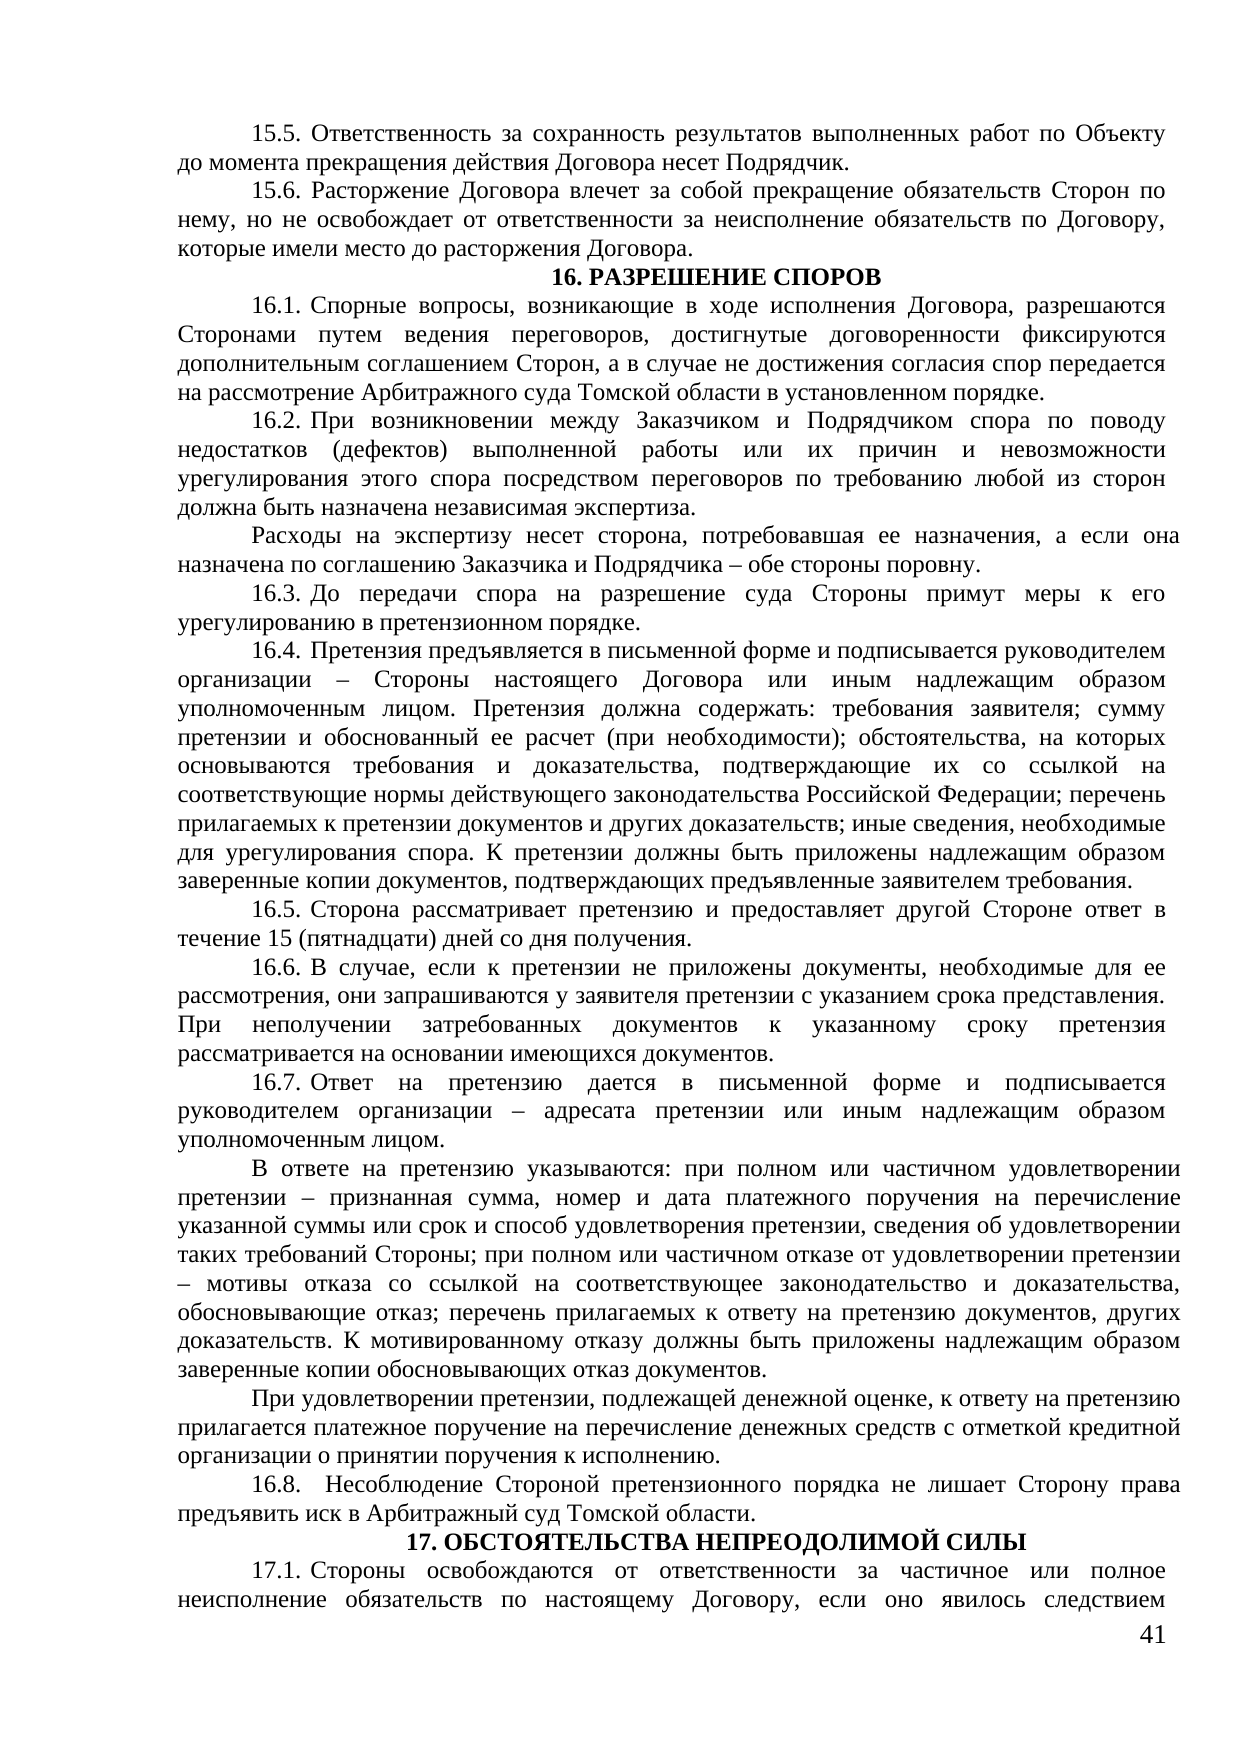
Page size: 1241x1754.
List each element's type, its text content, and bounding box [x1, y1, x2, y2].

text При удовлетворении претензии, подлежащей денежной оценке, к ответу на претензию прилагается платежное поручение на перечисление денежных средств с отметкой кредитной организации о принятии поручения к исполнению. [177, 1383, 1182, 1469]
list Ответ на претензию дается в письменной форме и подписывается руководителем организации – адресата претензии или иным надлежащим образом уполномоченным лицом. [177, 1067, 1167, 1153]
text Расходы на экспертизу несет сторона, потребовавшая ее назначения, а если она назначена по соглашению Заказчика и Подрядчика – обе стороны поровну. [177, 521, 1182, 578]
list В случае, если к претензии не приложены документы, необходимые для ее рассмотрения, они запрашиваются у заявителя претензии с указанием срока представления. При неполучении затребованных документов к указанному сроку претензия рассматривается на основании имеющихся документов. [177, 952, 1167, 1067]
list До передачи спора на разрешение суда Стороны примут меры к его урегулированию в претензионном порядке. [177, 578, 1167, 636]
list Несоблюдение Стороной претензионного порядка не лишает Сторону права предъявить иск в Арбитражный суд Томской области. [177, 1469, 1182, 1527]
list При возникновении между Заказчиком и Подрядчиком спора по поводу недостатков (дефектов) выполненной работы или их причин и невозможности урегулирования этого спора посредством переговоров по требованию любой из сторон должна быть назначена независимая экспертиза. [177, 406, 1167, 521]
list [177, 1556, 1167, 1613]
list Спорные вопросы, возникающие в ходе исполнения Договора, разрешаются Сторонами путем ведения переговоров, достигнутые договоренности фиксируются дополнительным соглашением Сторон, а в случае не достижения согласия спор передается на рассмотрение Арбитражного суда Томской области в установленном порядке. [177, 291, 1167, 406]
list Претензия предъявляется в письменной форме и подписывается руководителем организации – Стороны настоящего Договора или иным надлежащим образом уполномоченным лицом. Претензия должна содержать: требования заявителя; сумму претензии и обоснованный ее расчет (при необходимости); обстоятельства, на которых основываются требования и доказательства, подтверждающие их со ссылкой на соответствующие нормы действующего законодательства Российской Федерации; перечень прилагаемых к претензии документов и других доказательств; иные сведения, необходимые для урегулирования спора. К претензии должны быть приложены надлежащим образом заверенные копии документов, подтверждающих предъявленные заявителем требования. [177, 636, 1167, 894]
text 16. РАЗРЕШЕНИЕ СПОРОВ [177, 262, 1182, 291]
text В ответе на претензию указываются: при полном или частичном удовлетворении претензии – признанная сумма, номер и дата платежного поручения на перечисление указанной суммы или срок и способ удовлетворения претензии, сведения об удовлетворении таких требований Стороны; при полном или частичном отказе от удовлетворении претензии – мотивы отказа со ссылкой на соответствующее законодательство и доказательства, обосновывающие отказ; перечень прилагаемых к ответу на претензию документов, других доказательств. К мотивированному отказу должны быть приложены надлежащим образом заверенные копии обосновывающих отказ документов. [177, 1153, 1182, 1383]
list Сторона рассматривает претензию и предоставляет другой Стороне ответ в течение 15 (пятнадцати) дней со дня получения. [177, 894, 1167, 952]
text 17. ОБСТОЯТЕЛЬСТВА НЕПРЕОДОЛИМОЙ СИЛЫ [177, 1527, 1182, 1556]
text 15.6. Расторжение Договора влечет за собой прекращение обязательств Сторон по нему, но не освобождает от ответственности за неисполнение обязательств по Договору, которые имели место до расторжения Договора. [177, 176, 1167, 262]
text 15.5. Ответственность за сохранность результатов выполненных работ по Объекту до момента прекращения действия Договора несет Подрядчик. [177, 118, 1167, 176]
